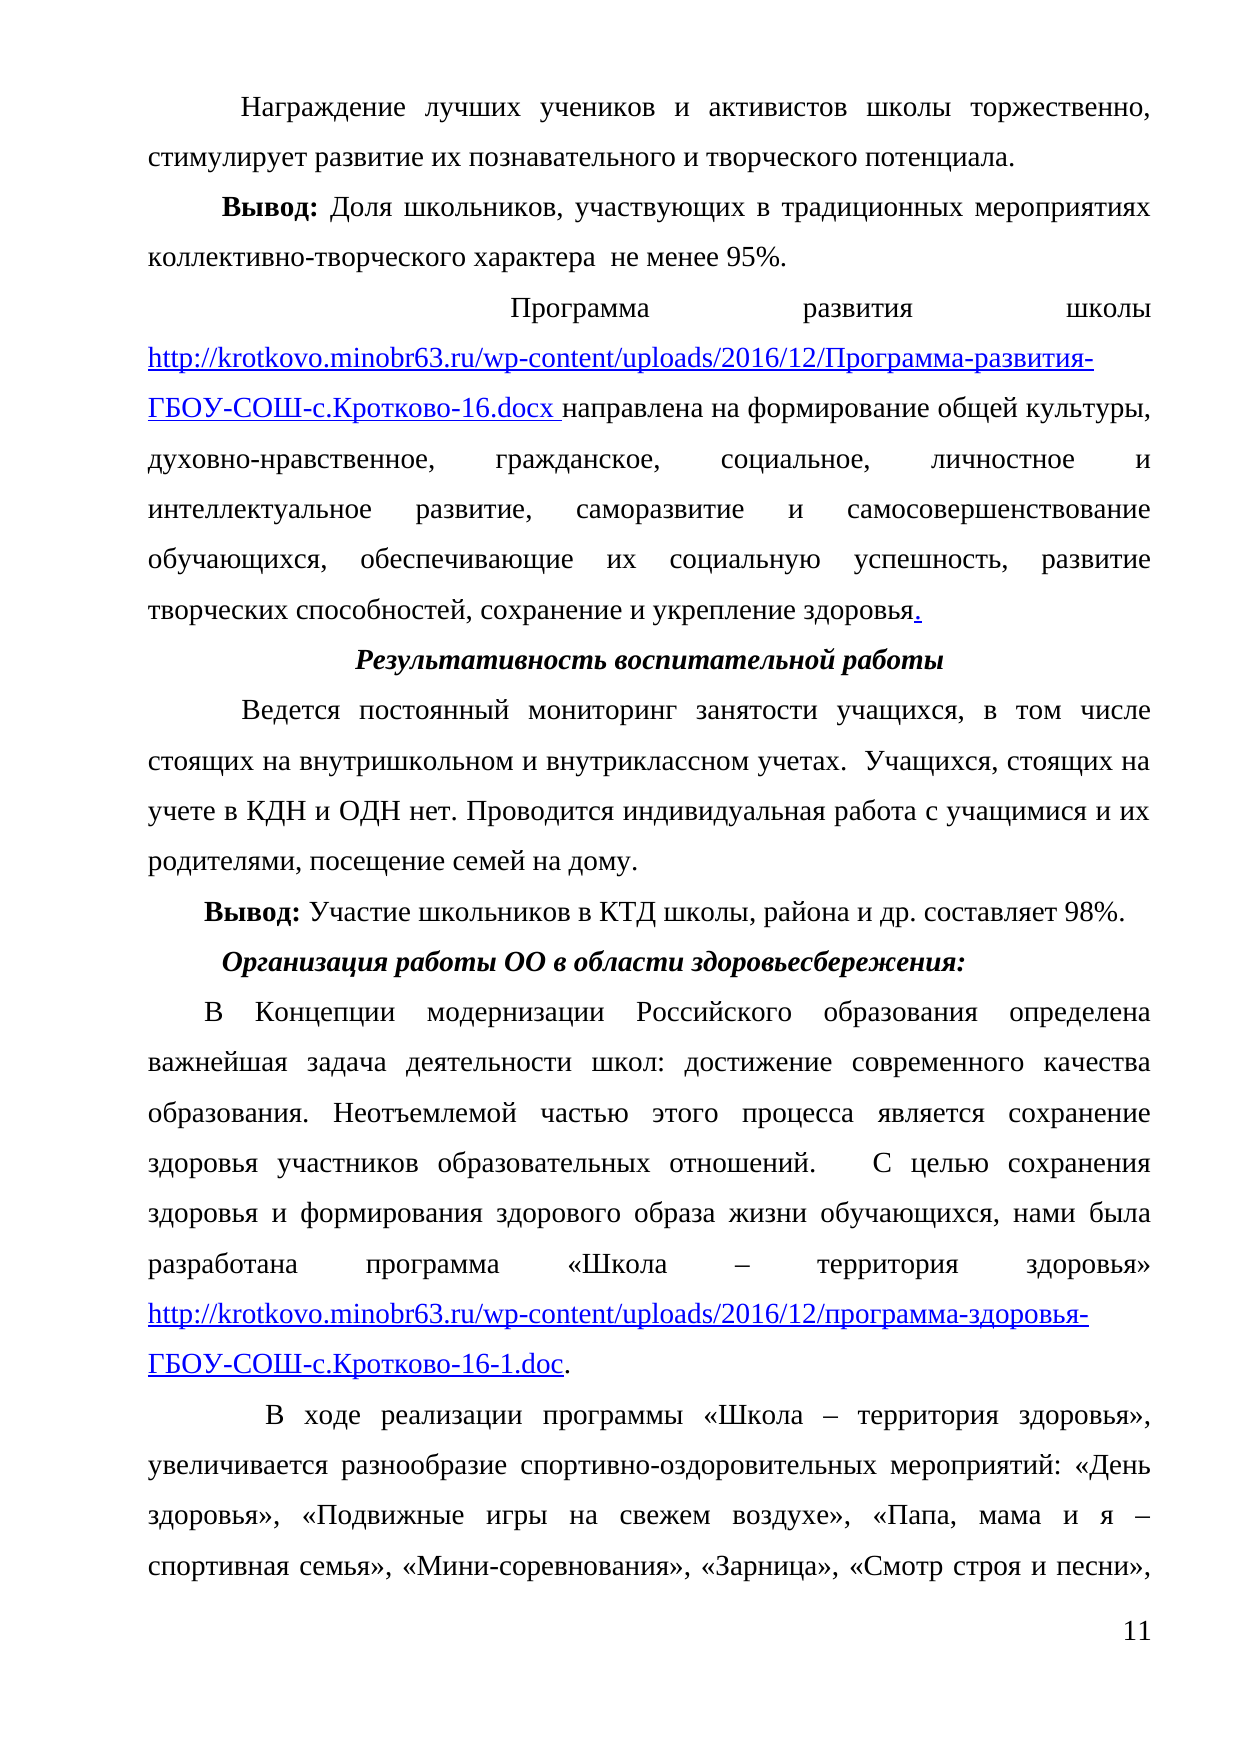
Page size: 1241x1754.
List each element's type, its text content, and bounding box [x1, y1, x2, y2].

text Программа развития школы http://krotkovo.minobr63.ru/wp-content/uploads/2016/12/Программа-развития-ГБОУ-СОШ-с.Кротково-16.docx направлена на формирование общей культуры, духовно-нравственное, гражданское, социальное, личностное и интеллектуальное развитие, саморазвитие и самосовершенствование обучающихся, обеспечивающие их социальную успешность, развитие творческих способностей, сохранение и укрепление здоровья. [148, 290, 1152, 625]
text Ведется постоянный мониторинг занятости учащихся, в том числе стоящих на внутришкольном и внутриклассном учетах. Учащихся, стоящих на учете в КДН и ОДН нет. Проводится индивидуальная работа с учащимися и их родителями, посещение семей на дому. [148, 692, 1152, 877]
text Организация работы ОО в области здоровьесбережения: [148, 944, 1152, 977]
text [148, 1397, 1152, 1581]
text Результативность воспитательной работы [148, 642, 1152, 676]
text Вывод: Доля школьников, участвующих в традиционных мероприятиях коллективно-творческого характера не менее 95%. [148, 189, 1152, 273]
text В Концепции модернизации Российского образования определена важнейшая задача деятельности школ: достижение современного качества образования. Неотъемлемой частью этого процесса является сохранение здоровья участников образовательных отношений. С целью сохранения здоровья и формирования здорового образа жизни обучающихся, нами была разработана программа «Школа – территория здоровья» http://krotkovo.minobr63.ru/wp-content/uploads/2016/12/программа-здоровья-ГБОУ-СОШ-с.Кротково-16-1.doc. [148, 994, 1152, 1380]
text Награждение лучших учеников и активистов школы торжественно, стимулирует развитие их познавательного и творческого потенциала. [148, 89, 1152, 172]
text Вывод: Участие школьников в КТД школы, района и др. составляет 98%. [148, 894, 1152, 927]
